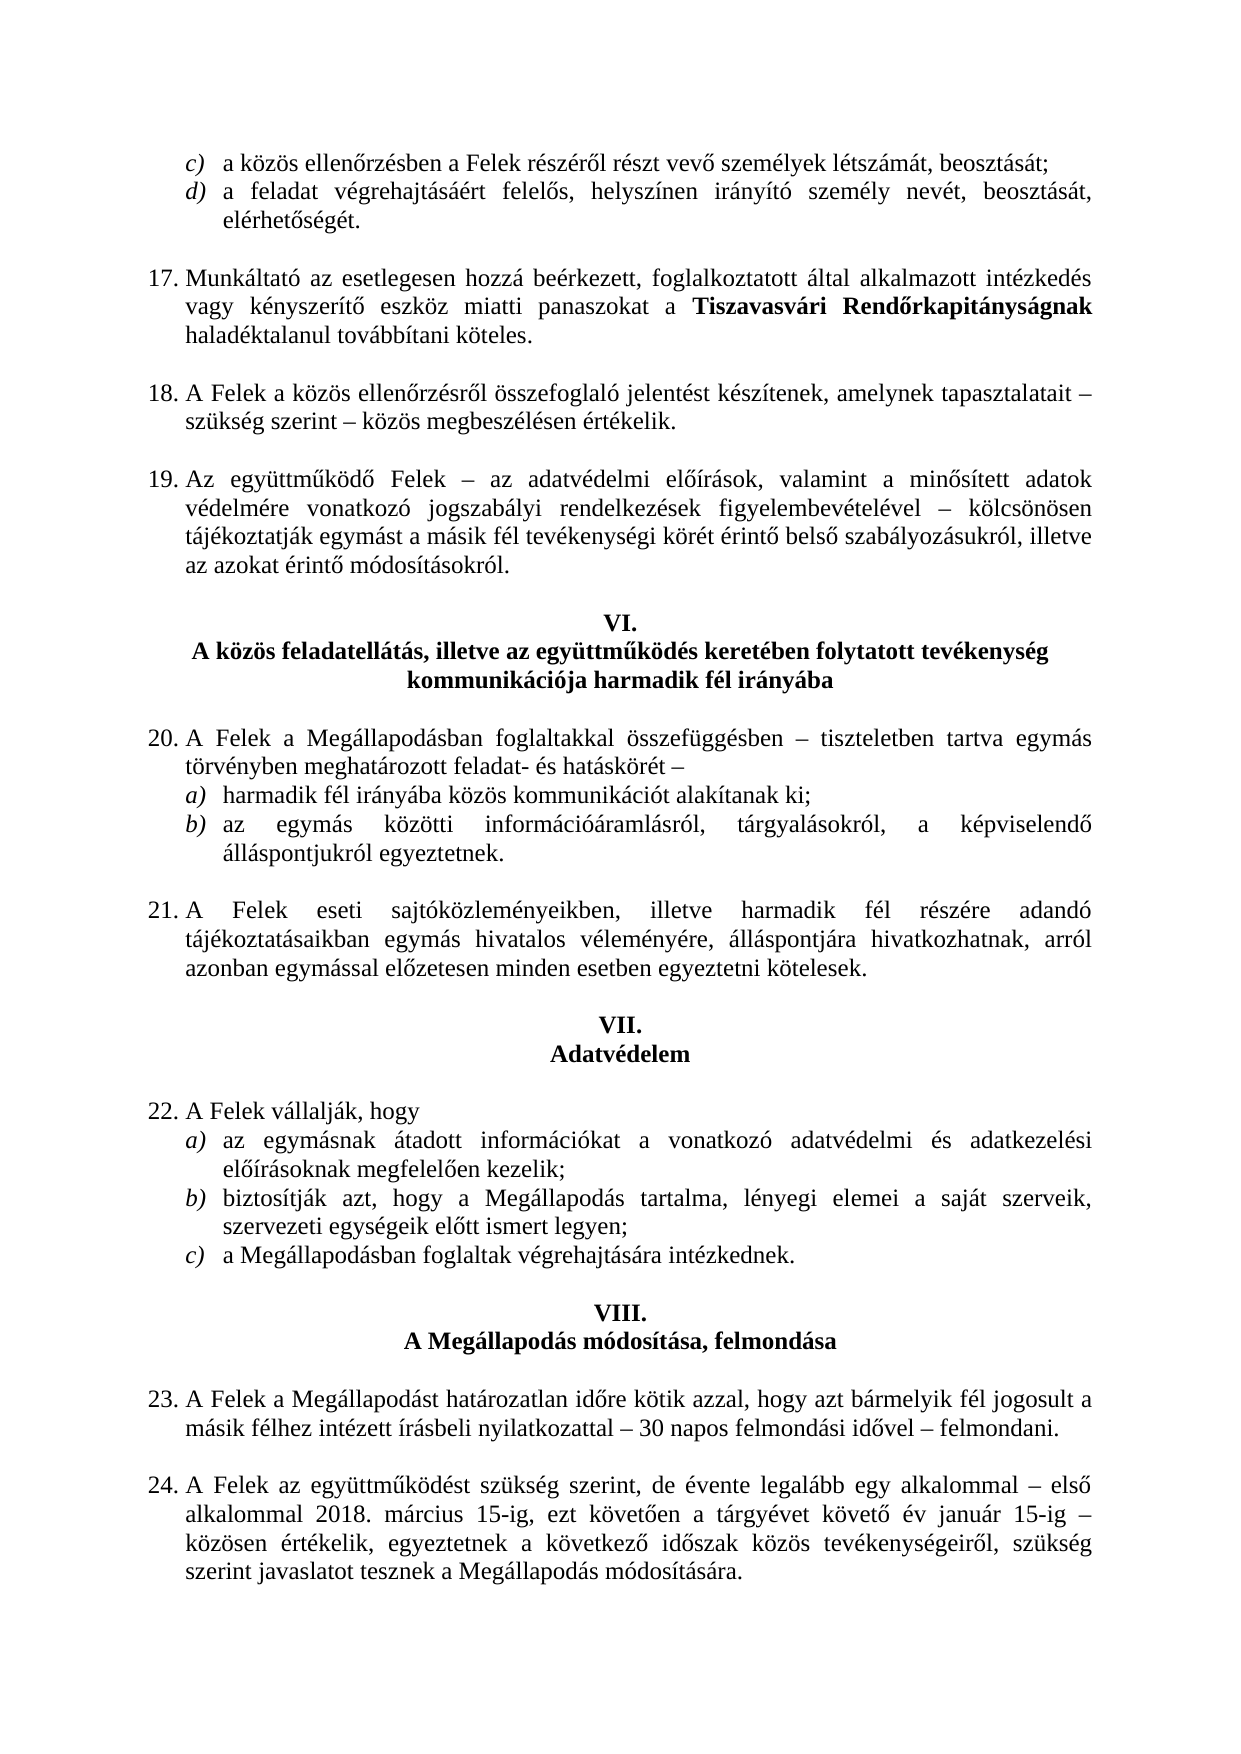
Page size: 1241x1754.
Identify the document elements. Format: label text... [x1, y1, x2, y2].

list Az együttműködő Felek – az adatvédelmi előírások, valamint a minősített adatok védelmére vonatkozó jogszabályi rendelkezések figyelembevételével – kölcsönösen tájékoztatják egymást a másik fél tevékenységi körét érintő belső szabályozásukról, illetve az azokat érintő módosításokról. [148, 464, 1093, 579]
list az egymás közötti információáramlásról, tárgyalásokról, a képviselendő álláspontjukról egyeztetnek. [185, 809, 1093, 866]
text c) a közös ellenőrzésben a Felek részéről részt vevő személyek létszámát, beosztását; [185, 148, 1093, 176]
list A Felek a Megállapodásban foglaltakkal összefüggésben – tiszteletben tartva egymás törvényben meghatározott feladat- és hatáskörét – [148, 723, 1093, 780]
list harmadik fél irányába közös kommunikációt alakítanak ki; [185, 780, 1093, 809]
text VII. [148, 1010, 1093, 1039]
list A Felek a közös ellenőrzésről összefoglaló jelentést készítenek, amelynek tapasztalatait – szükség szerint – közös megbeszélésen értékelik. [148, 378, 1093, 435]
list biztosítják azt, hogy a Megállapodás tartalma, lényegi elemei a saját szerveik, szervezeti egységeik előtt ismert legyen; [185, 1183, 1093, 1240]
list Munkáltató az esetlegesen hozzá beérkezett, foglalkoztatott által alkalmazott intézkedés vagy kényszerítő eszköz miatti panaszokat a Tiszavasvári Rendőrkapitányságnak haladéktalanul továbbítani köteles. [148, 263, 1093, 349]
text d) a feladat végrehajtásáért felelős, helyszínen irányító személy nevét, beosztását, elérhetőségét. [185, 176, 1093, 234]
text Adatvédelem [148, 1039, 1093, 1068]
list A Felek az együttműködést szükség szerint, de évente legalább egy alkalommal – első alkalommal 2018. március 15-ig, ezt követően a tárgyévet követő év január 15-ig – közösen értékelik, egyeztetnek a következő időszak közös tevékenységeiről, szükség szerint javaslatot tesznek a Megállapodás módosítására. [148, 1470, 1093, 1585]
text VIII. [148, 1298, 1093, 1326]
list az egymásnak átadott információkat a vonatkozó adatvédelmi és adatkezelési előírásoknak megfelelően kezelik; [185, 1125, 1093, 1183]
list A Felek a Megállapodást határozatlan időre kötik azzal, hogy azt bármelyik fél jogosult a másik félhez intézett írásbeli nyilatkozattal – 30 napos felmondási idővel – felmondani. [148, 1384, 1093, 1441]
text A Megállapodás módosítása, felmondása [148, 1326, 1093, 1355]
list A Felek vállalják, hogy [148, 1096, 1093, 1125]
text VI. [148, 608, 1093, 636]
text A közös feladatellátás, illetve az együttműködés keretében folytatott tevékenység kommunikációja harmadik fél irányába [148, 636, 1093, 694]
list a Megállapodásban foglaltak végrehajtására intézkednek. [185, 1240, 1093, 1269]
list A Felek eseti sajtóközleményeikben, illetve harmadik fél részére adandó tájékoztatásaikban egymás hivatalos véleményére, álláspontjára hivatkozhatnak, arról azonban egymással előzetesen minden esetben egyeztetni kötelesek. [148, 895, 1093, 981]
